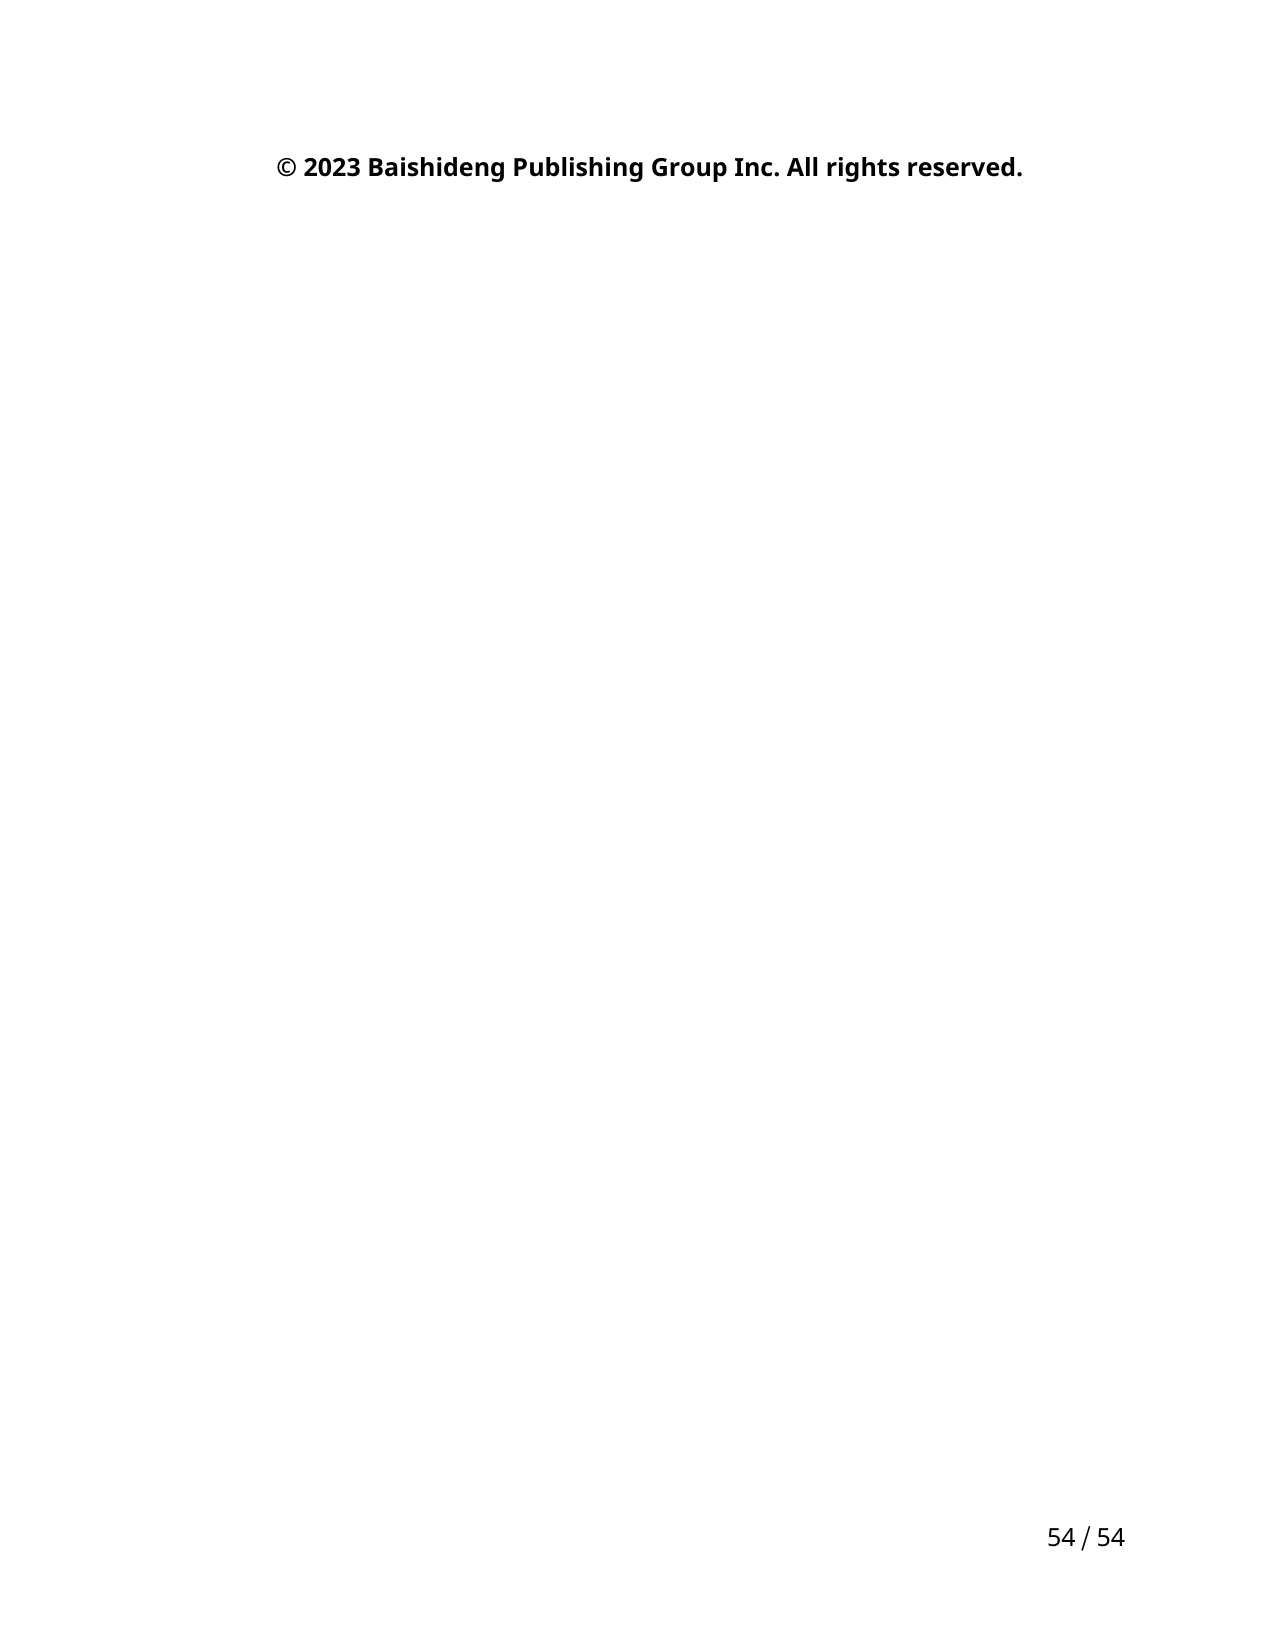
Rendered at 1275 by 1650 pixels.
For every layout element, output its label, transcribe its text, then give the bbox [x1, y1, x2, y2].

text © 2023 Baishideng Publishing Group Inc. All rights reserved. [175, 150, 1125, 184]
